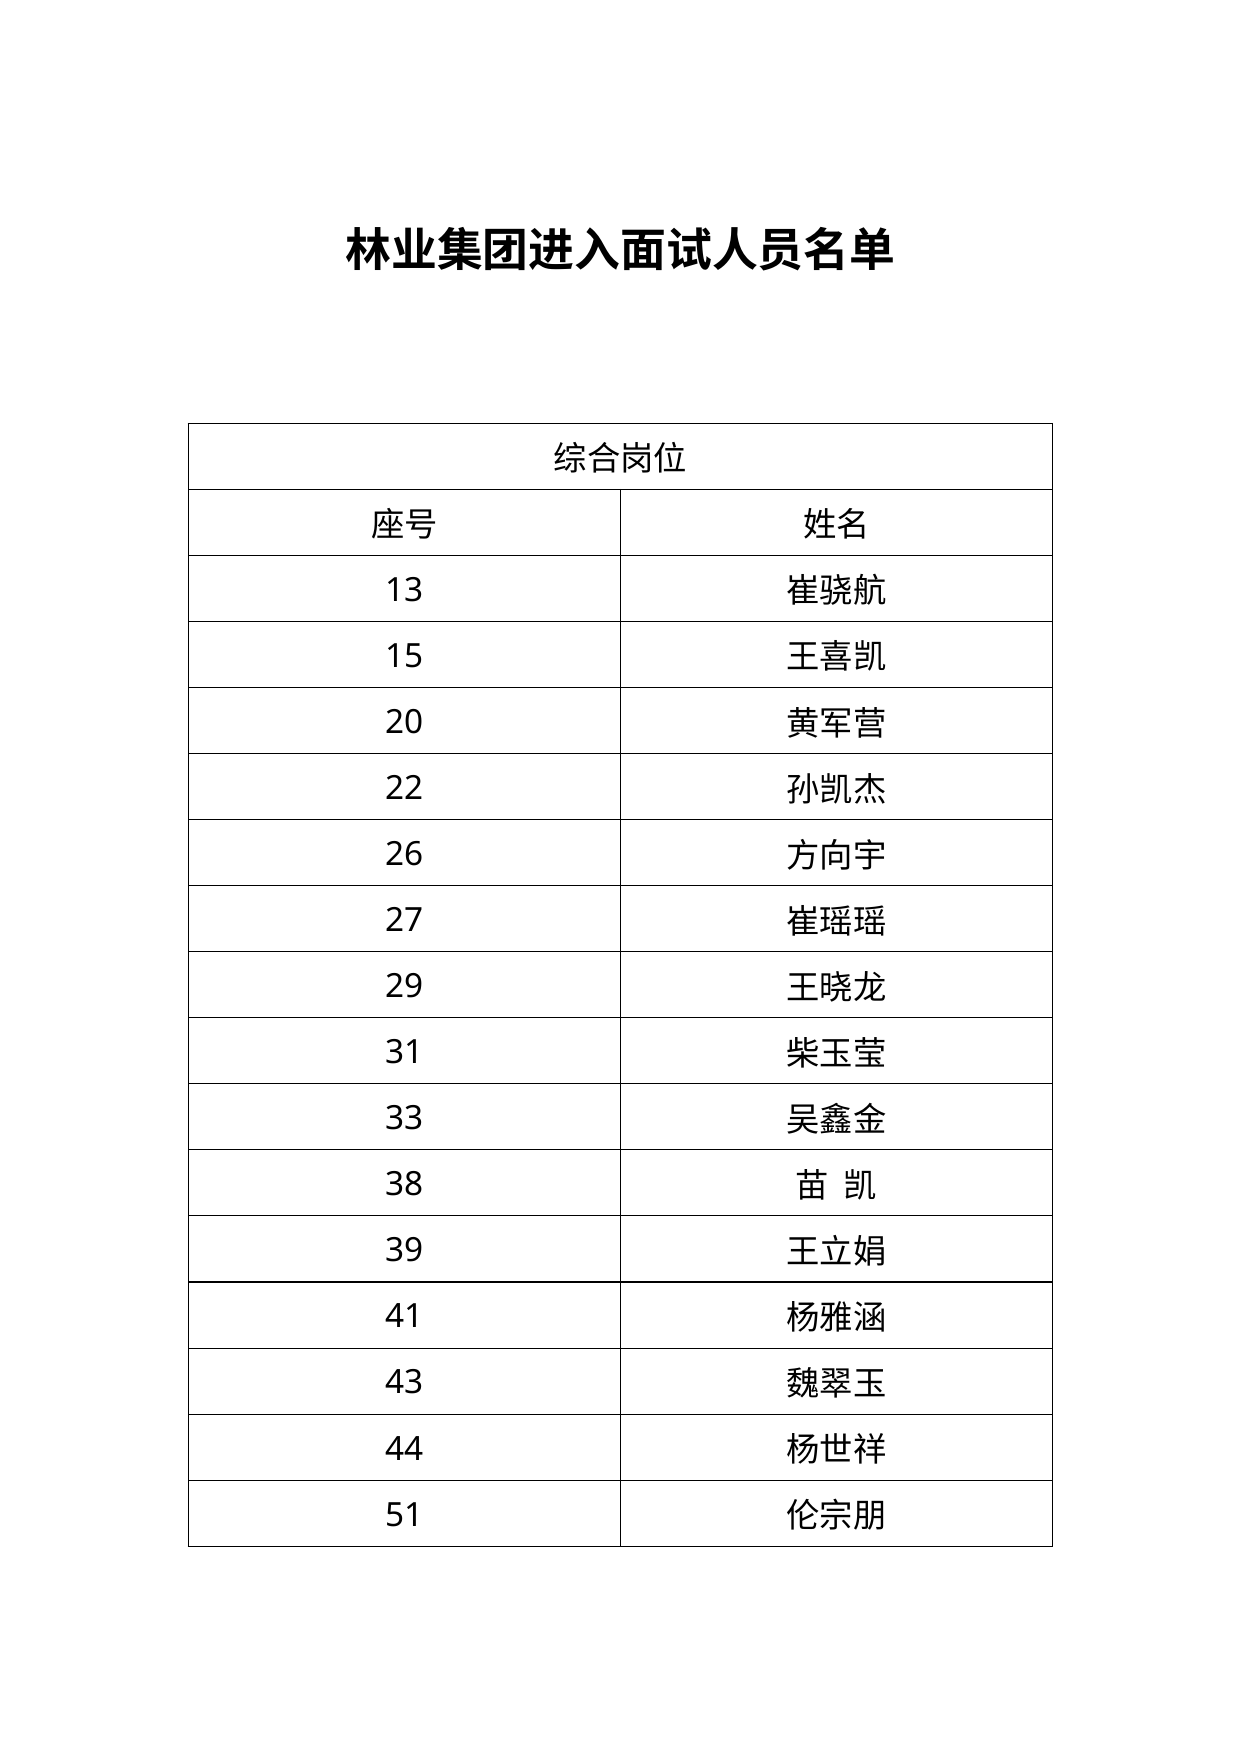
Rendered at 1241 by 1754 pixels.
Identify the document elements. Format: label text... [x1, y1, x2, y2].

table_cell 杨世祥 [621, 1415, 1052, 1479]
table_cell 方向宇 [621, 820, 1052, 885]
table_cell 王喜凯 [621, 622, 1052, 687]
table_cell 姓名 [621, 490, 1052, 555]
table_cell 15 [189, 622, 620, 687]
table_cell 41 [189, 1283, 620, 1347]
table_cell 魏翠玉 [621, 1349, 1052, 1413]
table_cell 崔骁航 [621, 556, 1052, 621]
table_cell 13 [189, 556, 620, 621]
table_cell 王晓龙 [621, 952, 1052, 1017]
table_cell 22 [189, 754, 620, 819]
table_cell 苗 凯 [621, 1150, 1052, 1215]
table_cell 39 [189, 1216, 620, 1281]
table_cell 孙凯杰 [621, 754, 1052, 819]
table_cell 吴鑫金 [621, 1084, 1052, 1149]
table_cell 38 [189, 1150, 620, 1215]
table_cell 王立娟 [621, 1216, 1052, 1281]
table_cell 柴玉莹 [621, 1018, 1052, 1083]
table_cell 杨雅涵 [621, 1283, 1052, 1347]
table_header 综合岗位 [189, 424, 1052, 489]
table_cell 伦宗朋 [621, 1481, 1052, 1546]
table_cell 43 [189, 1349, 620, 1413]
table_cell 26 [189, 820, 620, 885]
table_cell 44 [189, 1415, 620, 1479]
table_cell 51 [189, 1481, 620, 1546]
table_cell 27 [189, 886, 620, 951]
table_cell 33 [189, 1084, 620, 1149]
table_cell 20 [189, 688, 620, 753]
subtitle 林业集团进入面试人员名单 [187, 197, 1053, 295]
table_cell 黄军营 [621, 688, 1052, 753]
table_cell 29 [189, 952, 620, 1017]
table_cell 崔瑶瑶 [621, 886, 1052, 951]
table_cell 31 [189, 1018, 620, 1083]
table_cell 座号 [189, 490, 620, 555]
